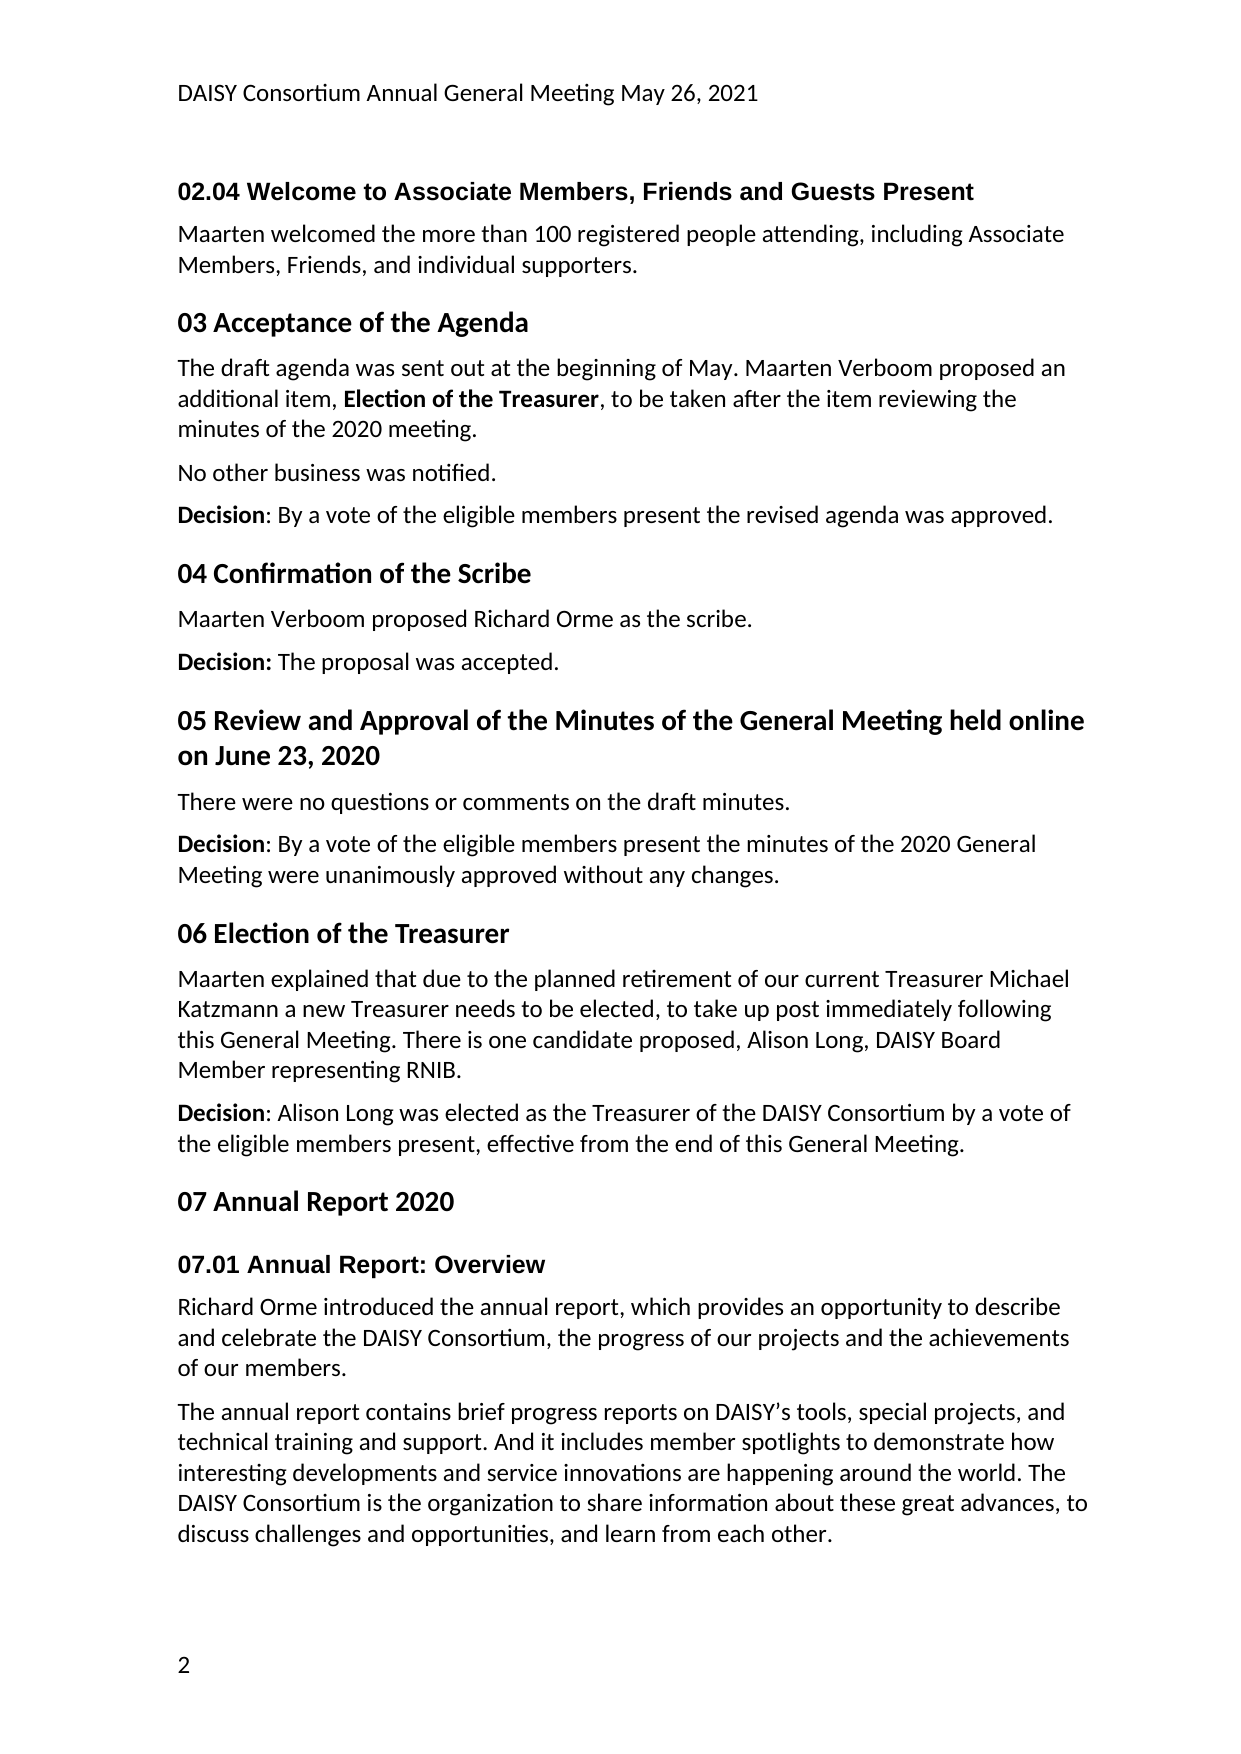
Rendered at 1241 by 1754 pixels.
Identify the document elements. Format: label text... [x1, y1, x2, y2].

text The annual report contains brief progress reports on DAISY’s tools, special projects, and technical training and support. And it includes member spotlights to demonstrate how interesting developments and service innovations are happening around the world. The DAISY Consortium is the organization to share information about these great advances, to discuss challenges and opportunities, and learn from each other. [177, 1396, 1092, 1548]
text No other business was notified. [177, 457, 1092, 487]
subtitle 05 Review and Approval of the Minutes of the General Meeting held online on June 23, 2020 [177, 702, 1092, 773]
text Richard Orme introduced the annual report, which provides an opportunity to describe and celebrate the DAISY Consortium, the progress of our projects and the achievements of our members. [177, 1292, 1092, 1383]
text Decision: Alison Long was elected as the Treasurer of the DAISY Consortium by a vote of the eligible members present, effective from the end of this General Meeting. [177, 1097, 1092, 1158]
text The draft agenda was sent out at the beginning of May. Maarten Verboom proposed an additional item, Election of the Treasurer, to be taken after the item reviewing the minutes of the 2020 meeting. [177, 353, 1092, 444]
text Maarten Verboom proposed Richard Orme as the scribe. [177, 603, 1092, 634]
subtitle 03 Acceptance of the Agenda [177, 304, 1092, 340]
subtitle 07 Annual Report 2020 [177, 1183, 1092, 1219]
text Decision: By a vote of the eligible members present the minutes of the 2020 General Meeting were unanimously approved without any changes. [177, 829, 1092, 890]
subtitle 04 Confirmation of the Scribe [177, 555, 1092, 591]
text Decision: The proposal was accepted. [177, 646, 1092, 677]
subtitle 06 Election of the Treasurer [177, 915, 1092, 950]
text Maarten welcomed the more than 100 registered people attending, including Associate Members, Friends, and individual supporters. [177, 218, 1092, 279]
text Maarten explained that due to the planned retirement of our current Treasurer Michael Katzmann a new Treasurer needs to be elected, to take up post immediately following this General Meeting. There is one candidate proposed, Alison Long, DAISY Board Member representing RNIB. [177, 963, 1092, 1085]
text There were no questions or comments on the draft minutes. [177, 786, 1092, 816]
subtitle 02.04 Welcome to Associate Members, Friends and Guests Present [177, 177, 1092, 206]
text Decision: By a vote of the eligible members present the revised agenda was approved. [177, 500, 1092, 530]
subtitle 07.01 Annual Report: Overview [177, 1250, 1092, 1279]
